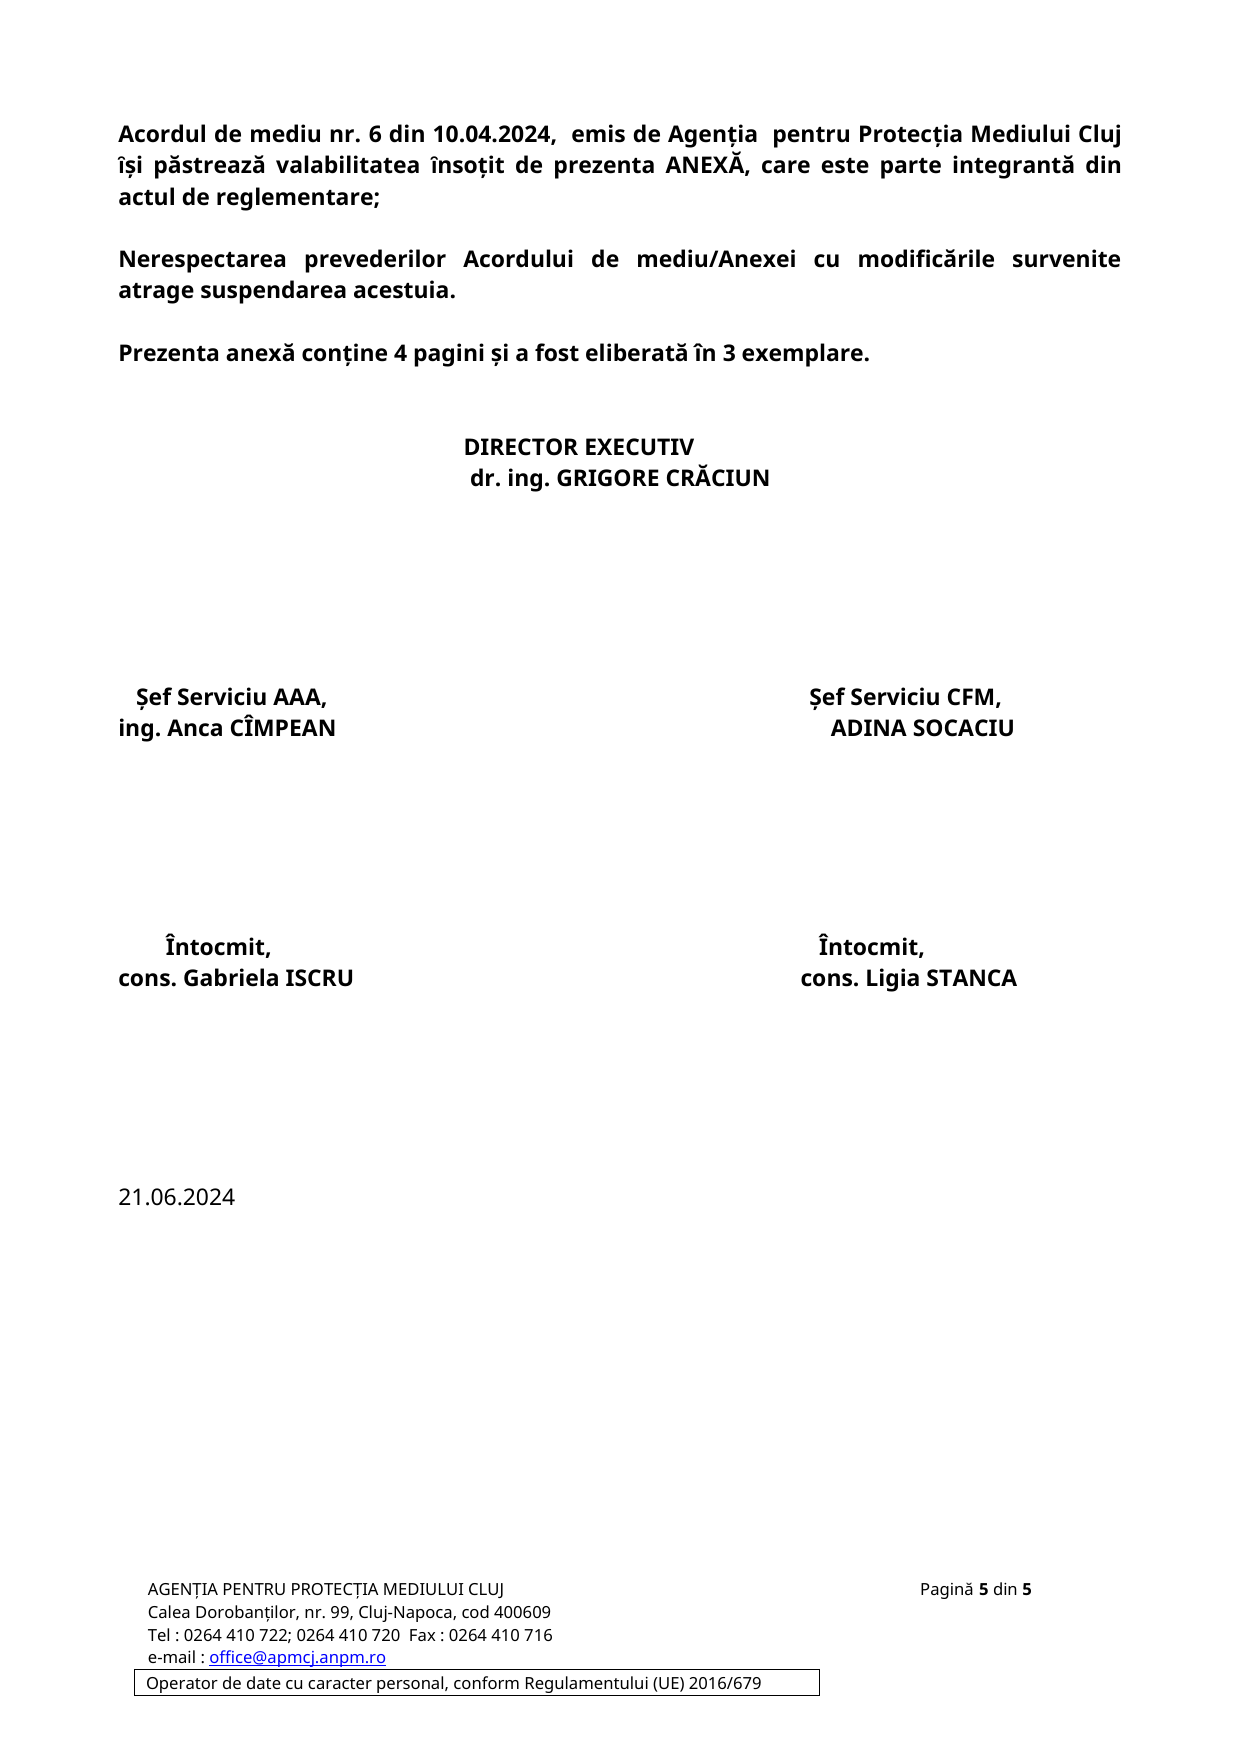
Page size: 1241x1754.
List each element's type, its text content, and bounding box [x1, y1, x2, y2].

text 21.06.2024 [118, 1181, 1122, 1212]
text Nerespectarea prevederilor Acordului de mediu/Anexei cu modificările survenite atrage suspendarea acestuia. [118, 243, 1122, 306]
text dr. ing. GRIGORE CRĂCIUN [118, 462, 1122, 493]
text Şef Serviciu AAA, Şef Serviciu CFM, [118, 681, 1122, 712]
text cons. Gabriela ISCRU cons. Ligia STANCA [118, 962, 1122, 993]
text Acordul de mediu nr. 6 din 10.04.2024, emis de Agenţia pentru Protecţia Mediului Cluj ȋşi păstrează valabilitatea ȋnsoţit de prezenta ANEXĂ, care este parte integrantă din actul de reglementare; [118, 118, 1122, 212]
text Întocmit, Întocmit, [118, 931, 1122, 962]
text Prezenta anexă conţine 4 pagini şi a fost eliberată în 3 exemplare. [118, 337, 1122, 368]
text ing. Anca CÎMPEAN ADINA SOCACIU [118, 712, 1122, 743]
text DIRECTOR EXECUTIV [118, 431, 1122, 462]
